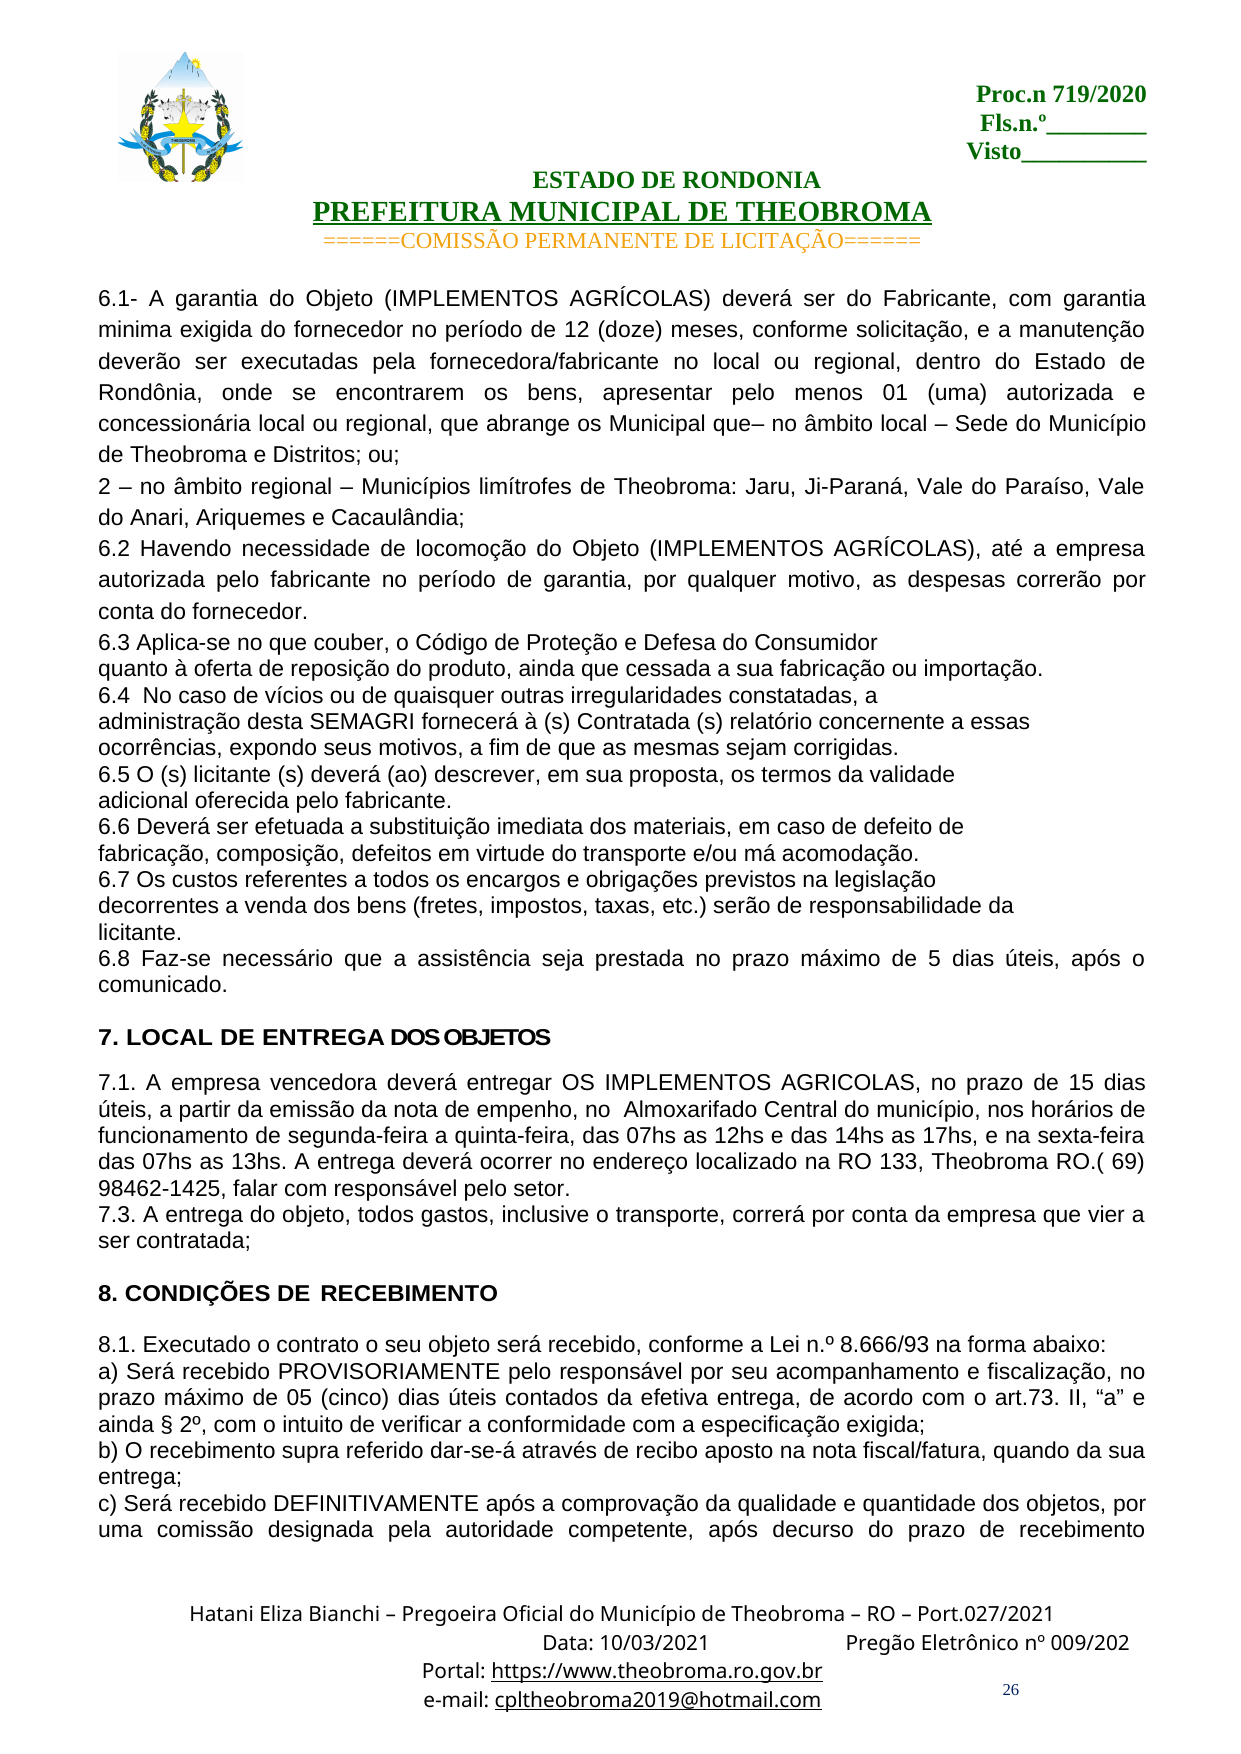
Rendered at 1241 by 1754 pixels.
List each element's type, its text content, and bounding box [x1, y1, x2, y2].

text b) O recebimento supra referido dar-se-á através de recibo aposto na nota fiscal/fatura, quando da sua entrega; [98, 1437, 1146, 1489]
text 6.2 Havendo necessidade de locomoção do Objeto (IMPLEMENTOS AGRÍCOLAS), até a empresa autorizada pelo fabricante no período de garantia, por qualquer motivo, as despesas correrão por conta do fornecedor. [98, 530, 1146, 624]
text 8. CONDIÇÕES DE RECEBIMENTO [98, 1280, 1146, 1306]
text fabricação, composição, defeitos em virtude do transporte e/ou má acomodação. [98, 840, 1146, 866]
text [98, 1489, 1146, 1542]
text 6.6 Deverá ser efetuada a substituição imediata dos materiais, em caso de defeito de [98, 813, 1146, 840]
text 6.1- A garantia do Objeto (IMPLEMENTOS AGRÍCOLAS) deverá ser do Fabricante, com garantia minima exigida do fornecedor no período de 12 (doze) meses, conforme solicitação, e a manutenção deverão ser executadas pela fornecedora/fabricante no local ou regional, dentro do Estado de Rondônia, onde se encontrarem os bens, apresentar pelo menos 01 (uma) autorizada e concessionária local ou regional, que abrange os Municipal que– no âmbito local – Sede do Município de Theobroma e Distritos; ou; [98, 280, 1146, 468]
text a) Será recebido PROVISORIAMENTE pelo responsável por seu acompanhamento e fiscalização, no prazo máximo de 05 (cinco) dias úteis contados da efetiva entrega, de acordo com o art.73. II, “a” e ainda § 2º, com o intuito de verificar a conformidade com a especificação exigida; [98, 1358, 1146, 1437]
text licitante. [98, 919, 1146, 945]
text 6.8 Faz-se necessário que a assistência seja prestada no prazo máximo de 5 dias úteis, após o comunicado. [98, 945, 1146, 998]
text 6.5 O (s) licitante (s) deverá (ao) descrever, em sua proposta, os termos da validade [98, 761, 1146, 787]
text 6.4 No caso de vícios ou de quaisquer outras irregularidades constatadas, a [98, 682, 1146, 708]
text 8.1. Executado o contrato o seu objeto será recebido, conforme a Lei n.º 8.666/93 na forma abaixo: [98, 1331, 1146, 1358]
text 7. LOCAL DE ENTREGA DOS OBJETOS [98, 1024, 1146, 1051]
text 7.1. A empresa vencedora deverá entregar OS IMPLEMENTOS AGRICOLAS, no prazo de 15 dias úteis, a partir da emissão da nota de empenho, no Almoxarifado Central do município, nos horários de funcionamento de segunda-feira a quinta-feira, das 07hs as 12hs e das 14hs as 17hs, e na sexta-feira das 07hs as 13hs. A entrega deverá ocorrer no endereço localizado na RO 133, Theobroma RO.( 69) 98462-1425, falar com responsável pelo setor. [98, 1069, 1146, 1201]
text 2 – no âmbito regional – Municípios limítrofes de Theobroma: Jaru, Ji-Paraná, Vale do Paraíso, Vale do Anari, Ariquemes e Cacaulândia; [98, 468, 1146, 530]
text ocorrências, expondo seus motivos, a fim de que as mesmas sejam corrigidas. [98, 734, 1146, 761]
text 7.3. A entrega do objeto, todos gastos, inclusive o transporte, correrá por conta da empresa que vier a ser contratada; [98, 1201, 1146, 1254]
text administração desta SEMAGRI fornecerá à (s) Contratada (s) relatório concernente a essas [98, 708, 1146, 734]
text decorrentes a venda dos bens (fretes, impostos, taxas, etc.) serão de responsabilidade da [98, 892, 1146, 919]
text quanto à oferta de reposição do produto, ainda que cessada a sua fabricação ou importação. [98, 655, 1146, 682]
text 6.3 Aplica-se no que couber, o Código de Proteção e Defesa do Consumidor [98, 624, 1146, 655]
text adicional oferecida pelo fabricante. [98, 787, 1146, 813]
text 6.7 Os custos referentes a todos os encargos e obrigações previstos na legislação [98, 866, 1146, 892]
